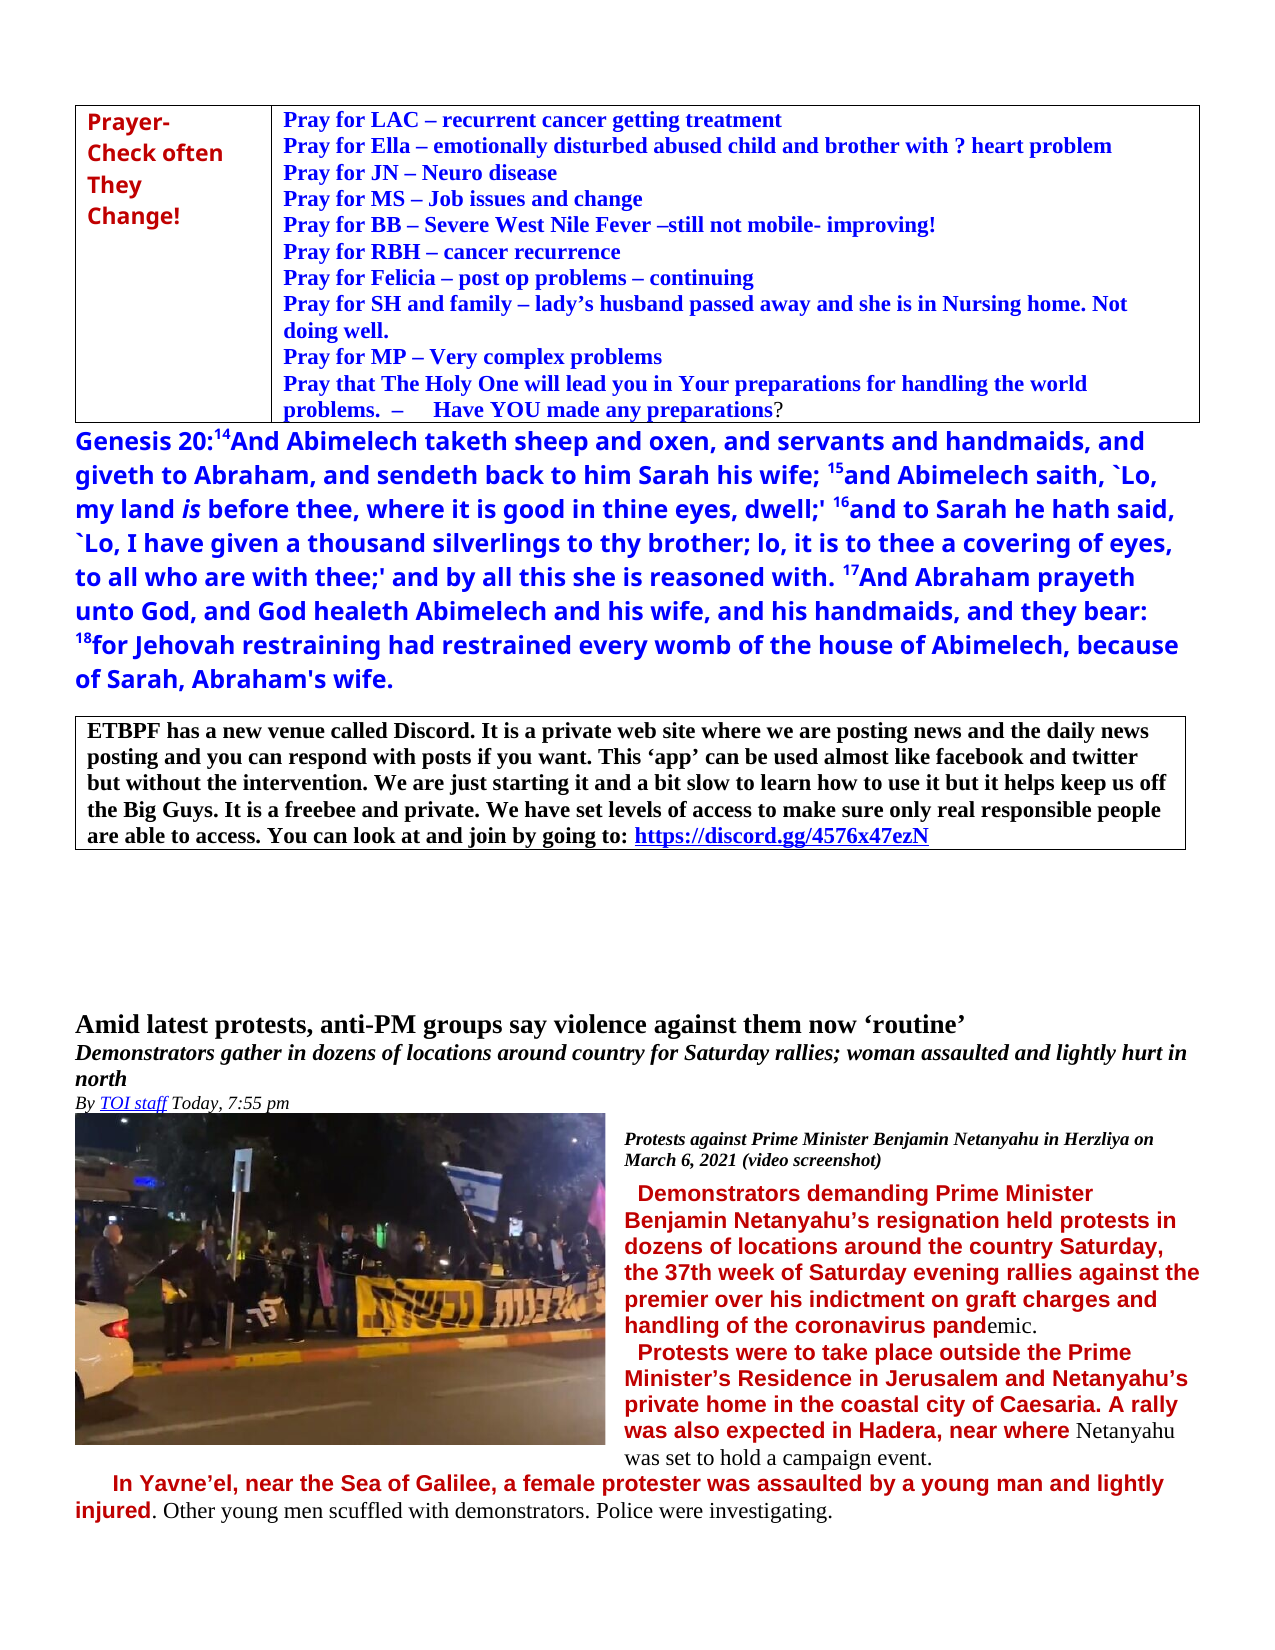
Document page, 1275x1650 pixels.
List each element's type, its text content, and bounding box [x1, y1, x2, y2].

table_header ETBPF has a new venue called Discord. It is a private web site where we are posting news and the daily news posting and you can respond with posts if you want. This ‘app’ can be used almost like facebook and twitter but without the intervention. We are just starting it and a bit slow to learn how to use it but it helps keep us off the Big Guys. It is a freebee and private. We have set levels of access to make sure only real responsible people are able to access. You can look at and join by going to: https://discord.gg/4576x47ezN [76, 717, 1185, 848]
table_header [272, 106, 1199, 422]
text By TOI staff Today, 7:55 pm [75, 1092, 1200, 1113]
text Demonstrators gather in dozens of locations around country for Saturday rallies; woman assaulted and lightly hurt in north [75, 1039, 1200, 1092]
text Protests were to take place outside the Prime Minister’s Residence in Jerusalem and Netanyahu’s private home in the coastal city of Caesaria. A rally was also expected in Hadera, near where Netanyahu was set to hold a campaign event. [75, 1338, 1200, 1470]
text Amid latest protests, anti-PM groups say violence against them now ‘routine’ [75, 1008, 1200, 1039]
text Protests against Prime Minister Benjamin Netanyahu in Herzliya on March 6, 2021 (video screenshot) [606, 1127, 1200, 1171]
text Genesis 20:14And Abimelech taketh sheep and oxen, and servants and handmaids, and giveth to Abraham, and sendeth back to him Sarah his wife; 15and Abimelech saith, `Lo, my land is before thee, where it is good in thine eyes, dwell;' 16and to Sarah he hath said, `Lo, I have given a thousand silverlings to thy brother; lo, it is to thee a covering of eyes, to all who are with thee;' and by all this she is reasoned with. 17And Abraham prayeth unto God, and God healeth Abimelech and his wife, and his handmaids, and they bear: 18for Jehovah restraining had restrained every womb of the house of Abimelech, because of Sarah, Abraham's wife. [75, 423, 1200, 696]
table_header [76, 106, 271, 422]
picture [75, 1113, 606, 1445]
text Demonstrators demanding Prime Minister Benjamin Netanyahu’s resignation held protests in dozens of locations around the country Saturday, the 37th week of Saturday evening rallies against the premier over his indictment on graft charges and handling of the coronavirus pandemic. [606, 1180, 1200, 1338]
text In Yavne’el, near the Sea of Galilee, a female protester was assaulted by a young man and lightly injured. Other young men scuffled with demonstrators. Police were investigating. [75, 1470, 1200, 1523]
